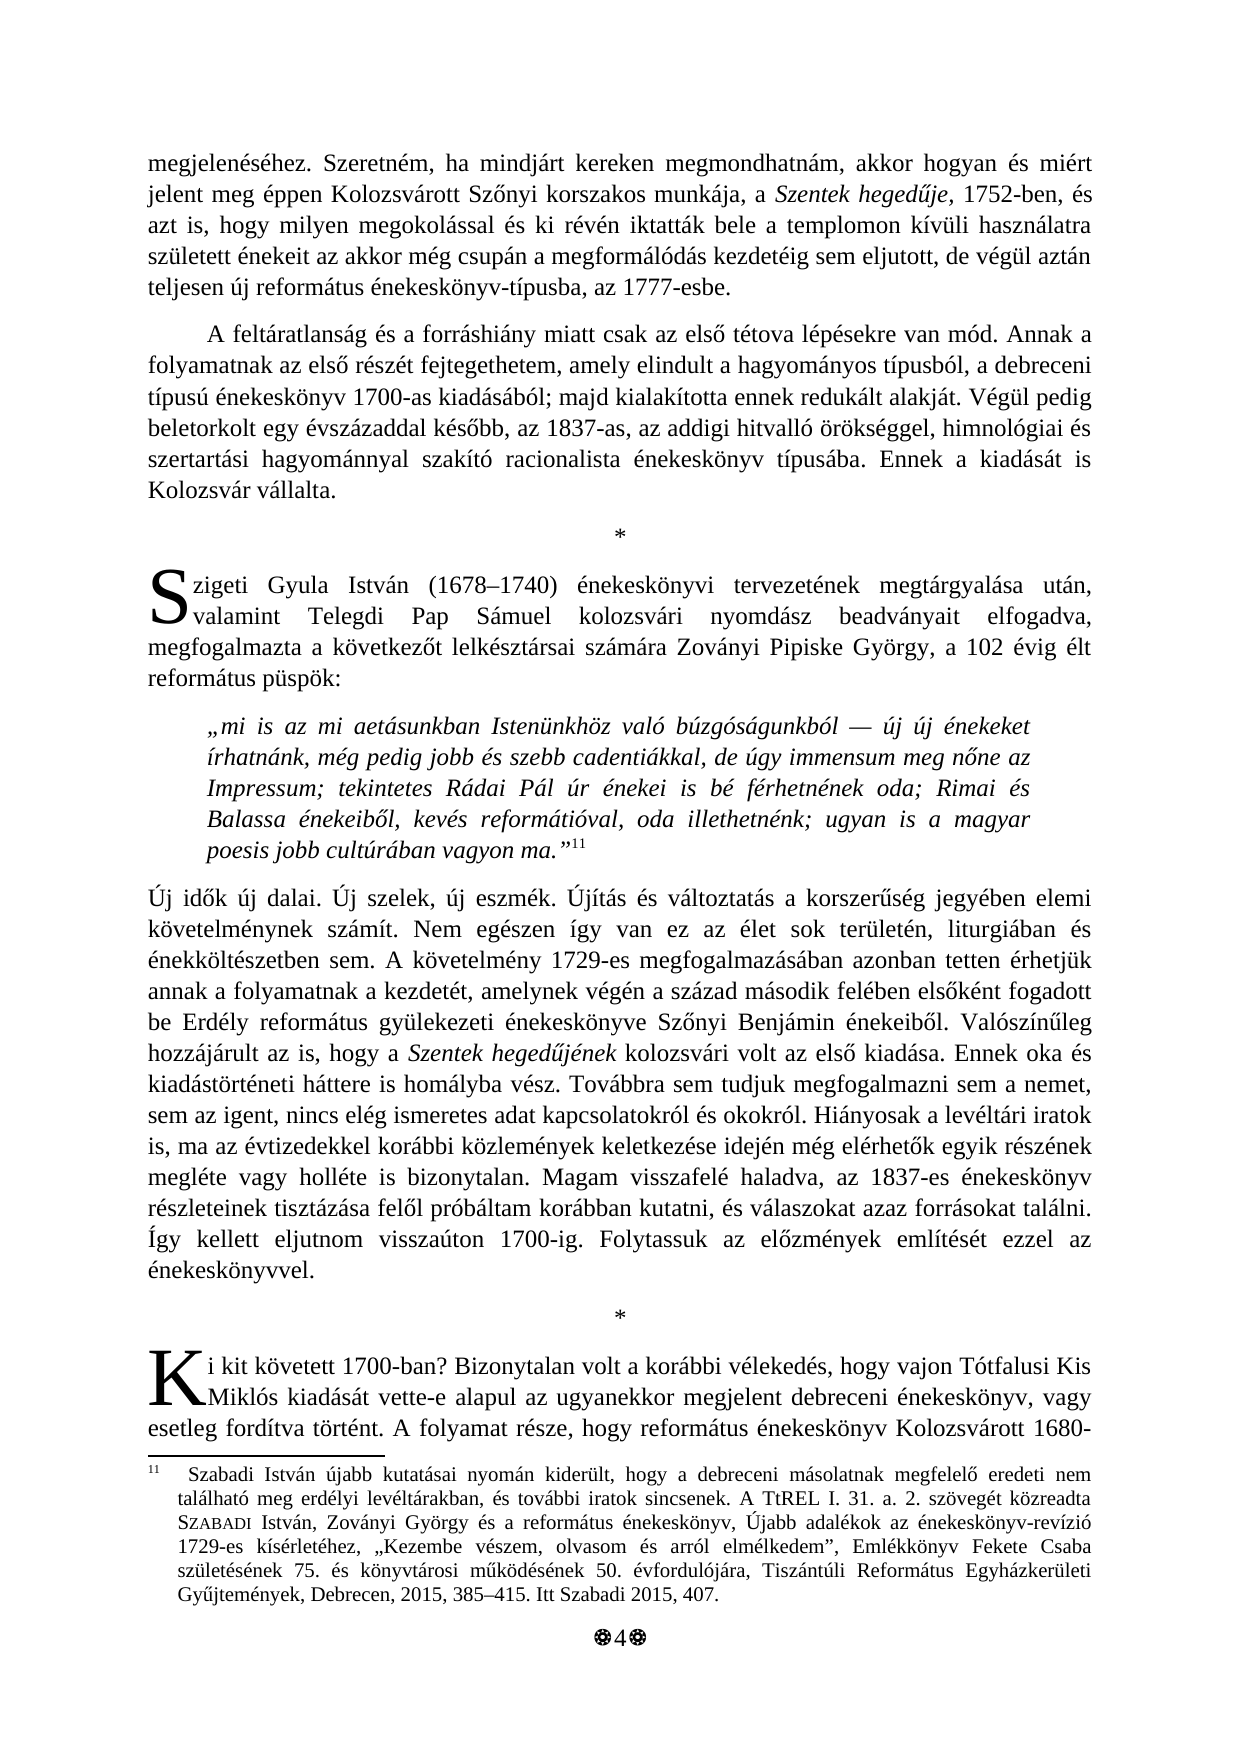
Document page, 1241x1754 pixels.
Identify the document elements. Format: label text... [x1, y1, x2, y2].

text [148, 148, 1093, 301]
text „mi is az mi aetásunkban Istenünkhöz való búzgóságunkból — új új énekeket írhatnánk, még pedig jobb és szebb cadentiákkal, de úgy immensum meg nőne az Impressum; tekintetes Rádai Pál úr énekei is bé férhetnének oda; Rimai és Balassa énekeiből, kevés reformátióval, oda illethetnénk; ugyan is a magyar poesis jobb cultúrában vagyon ma.” [207, 711, 1033, 864]
text * [148, 1303, 1093, 1332]
text zigeti Gyula István (1678–1740) énekeskönyvi tervezetének megtárgyalása után, valamint Telegdi Pap Sámuel kolozsvári nyomdász beadványait elfogadva, megfogalmazta a következőt lelkésztársai számára Zoványi Pipiske György, a 102 évig élt református püspök: [148, 570, 1093, 692]
text Új idők új dalai. Új szelek, új eszmék. Újítás és változtatás a korszerűség jegyében elemi követelménynek számít. Nem egészen így van ez az élet sok területén, liturgiában és énekköltészetben sem. A követelmény 1729-es megfogalmazásában azonban tetten érhetjük annak a folyamatnak a kezdetét, amelynek végén a század második felében elsőként fogadott be Erdély református gyülekezeti énekeskönyve Szőnyi Benjámin énekeiből. Valószínűleg hozzájárult az is, hogy a Szentek hegedűjének kolozsvári volt az első kiadása. Ennek oka és kiadástörténeti háttere is homályba vész. Továbbra sem tudjuk megfogalmazni sem a nemet, sem az igent, nincs elég ismeretes adat kapcsolatokról és okokról. Hiányosak a levéltári iratok is, ma az évtizedekkel korábbi közlemények keletkezése idején még elérhetők egyik részének megléte vagy holléte is bizonytalan. Magam visszafelé haladva, az 1837-es énekeskönyv részleteinek tisztázása felől próbáltam korábban kutatni, és válaszokat azaz forrásokat találni. Így kellett eljutnom visszaúton 1700-ig. Folytassuk az előzmények említését ezzel az énekeskönyvvel. [148, 883, 1093, 1284]
text * [148, 522, 1093, 551]
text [148, 1351, 1093, 1442]
text A feltáratlanság és a forráshiány miatt csak az első tétova lépésekre van mód. Annak a folyamatnak az első részét fejtegethetem, amely elindult a hagyományos típusból, a debreceni típusú énekeskönyv 1700-as kiadásából; majd kialakította ennek redukált alakját. Végül pedig beletorkolt egy évszázaddal később, az 1837-as, az addigi hitvalló örökséggel, himnológiai és szertartási hagyománnyal szakító racionalista énekeskönyv típusába. Ennek a kiadását is Kolozsvár vállalta. [148, 319, 1093, 503]
